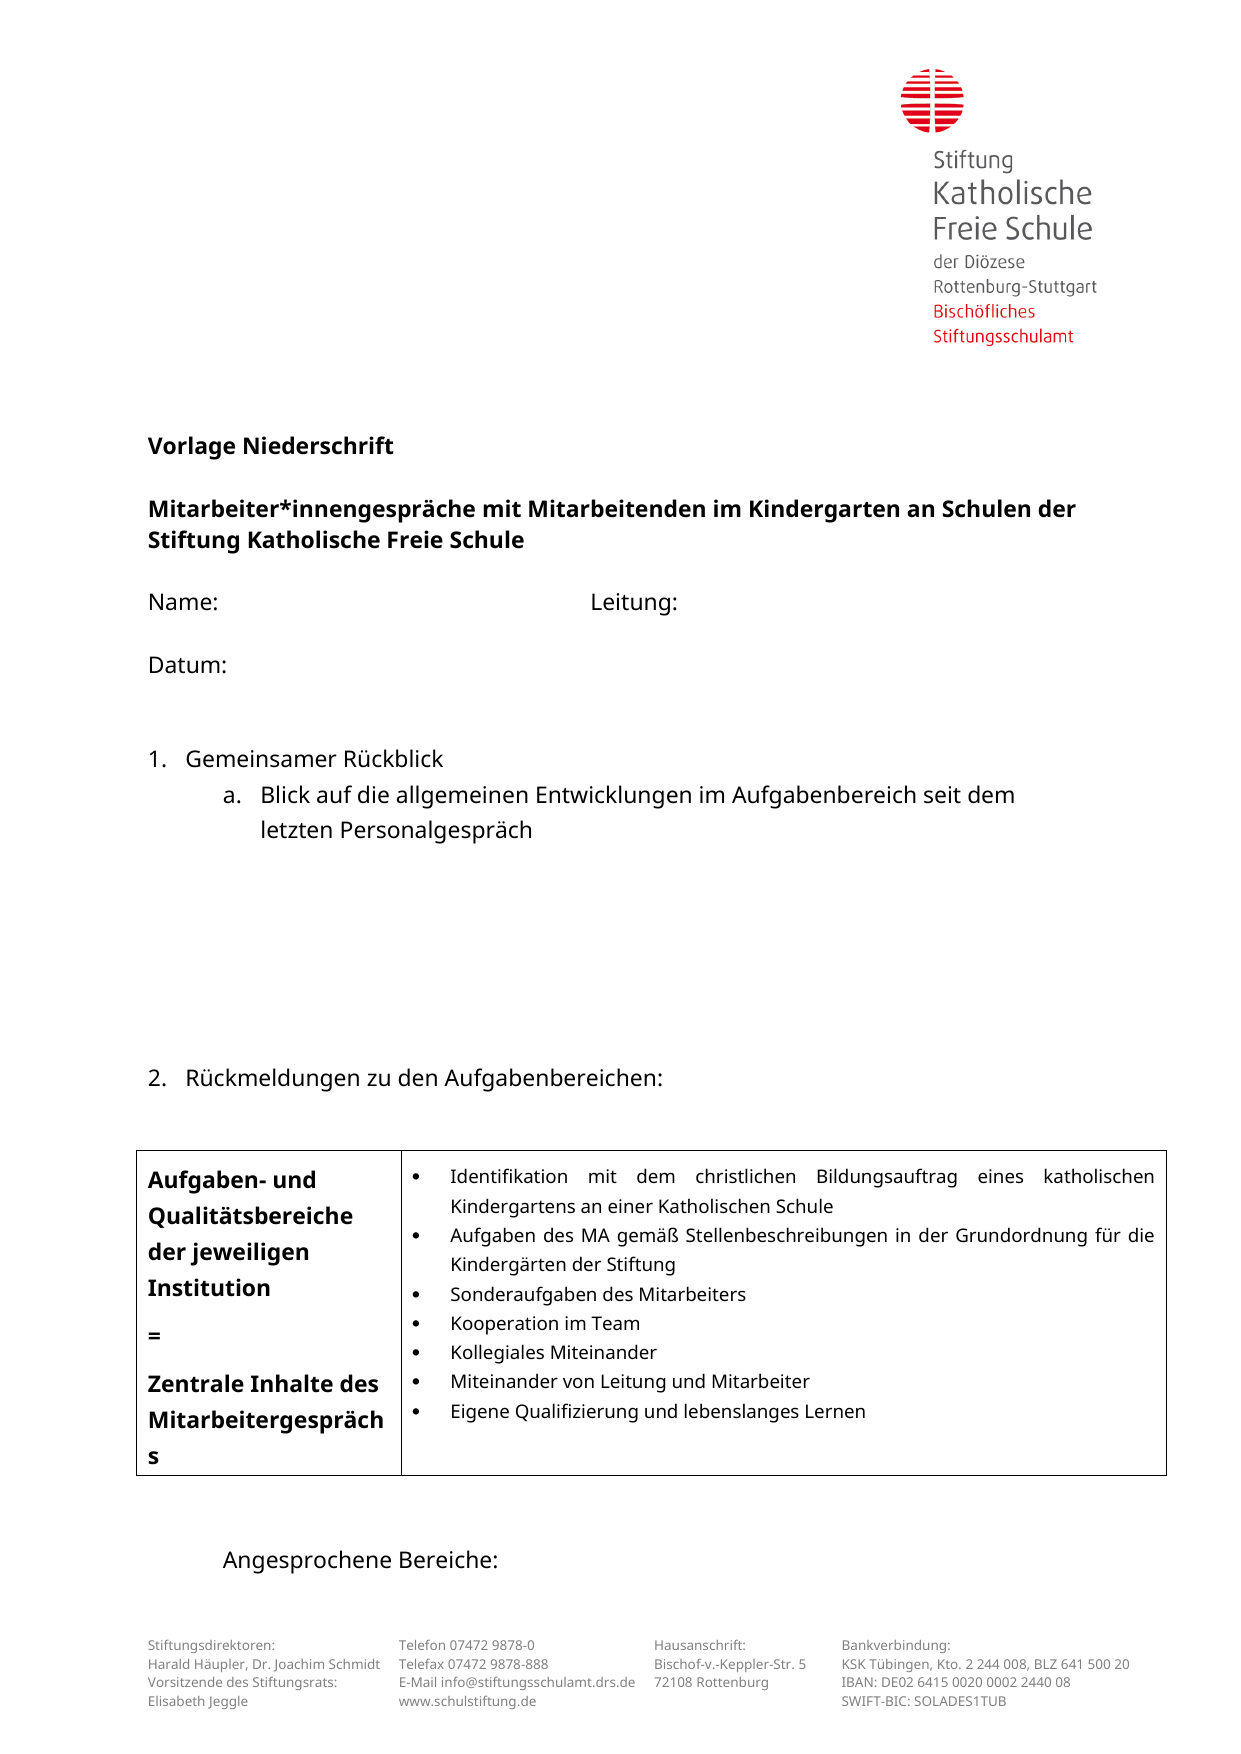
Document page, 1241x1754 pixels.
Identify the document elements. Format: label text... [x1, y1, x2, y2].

text Vorlage Niederschrift [148, 430, 1092, 461]
picture [900, 69, 1110, 354]
text Name: Leitung: [148, 586, 1092, 618]
table_header Aufgaben- und Qualitätsbereiche der jeweiligen Institution = Zentrale Inhalte des Mitarbeitergesprächs [137, 1151, 401, 1475]
table_header Identifikation mit dem christlichen Bildungsauftrag eines katholischen Kindergartens an einer Katholischen Schule Aufgaben des MA gemäß Stellenbeschreibungen in der Grundordnung für die Kindergärten der Stiftung Sonderaufgaben des Mitarbeiters Kooperation im Team Kollegiales Miteinander Miteinander von Leitung und Mitarbeiter Eigene Qualifizierung und lebenslanges Lernen [402, 1151, 1166, 1475]
list Blick auf die allgemeinen Entwicklungen im Aufgabenbereich seit dem letzten Personalgespräch [223, 778, 1092, 878]
list Rückmeldungen zu den Aufgabenbereichen: [148, 1062, 1092, 1125]
text Datum: [148, 649, 1092, 680]
list Angesprochene Bereiche: [223, 1544, 1092, 1575]
list Gemeinsamer Rückblick [148, 743, 1092, 774]
text Mitarbeiter*innengespräche mit Mitarbeitenden im Kindergarten an Schulen der Stiftung Katholische Freie Schule [148, 493, 1092, 555]
